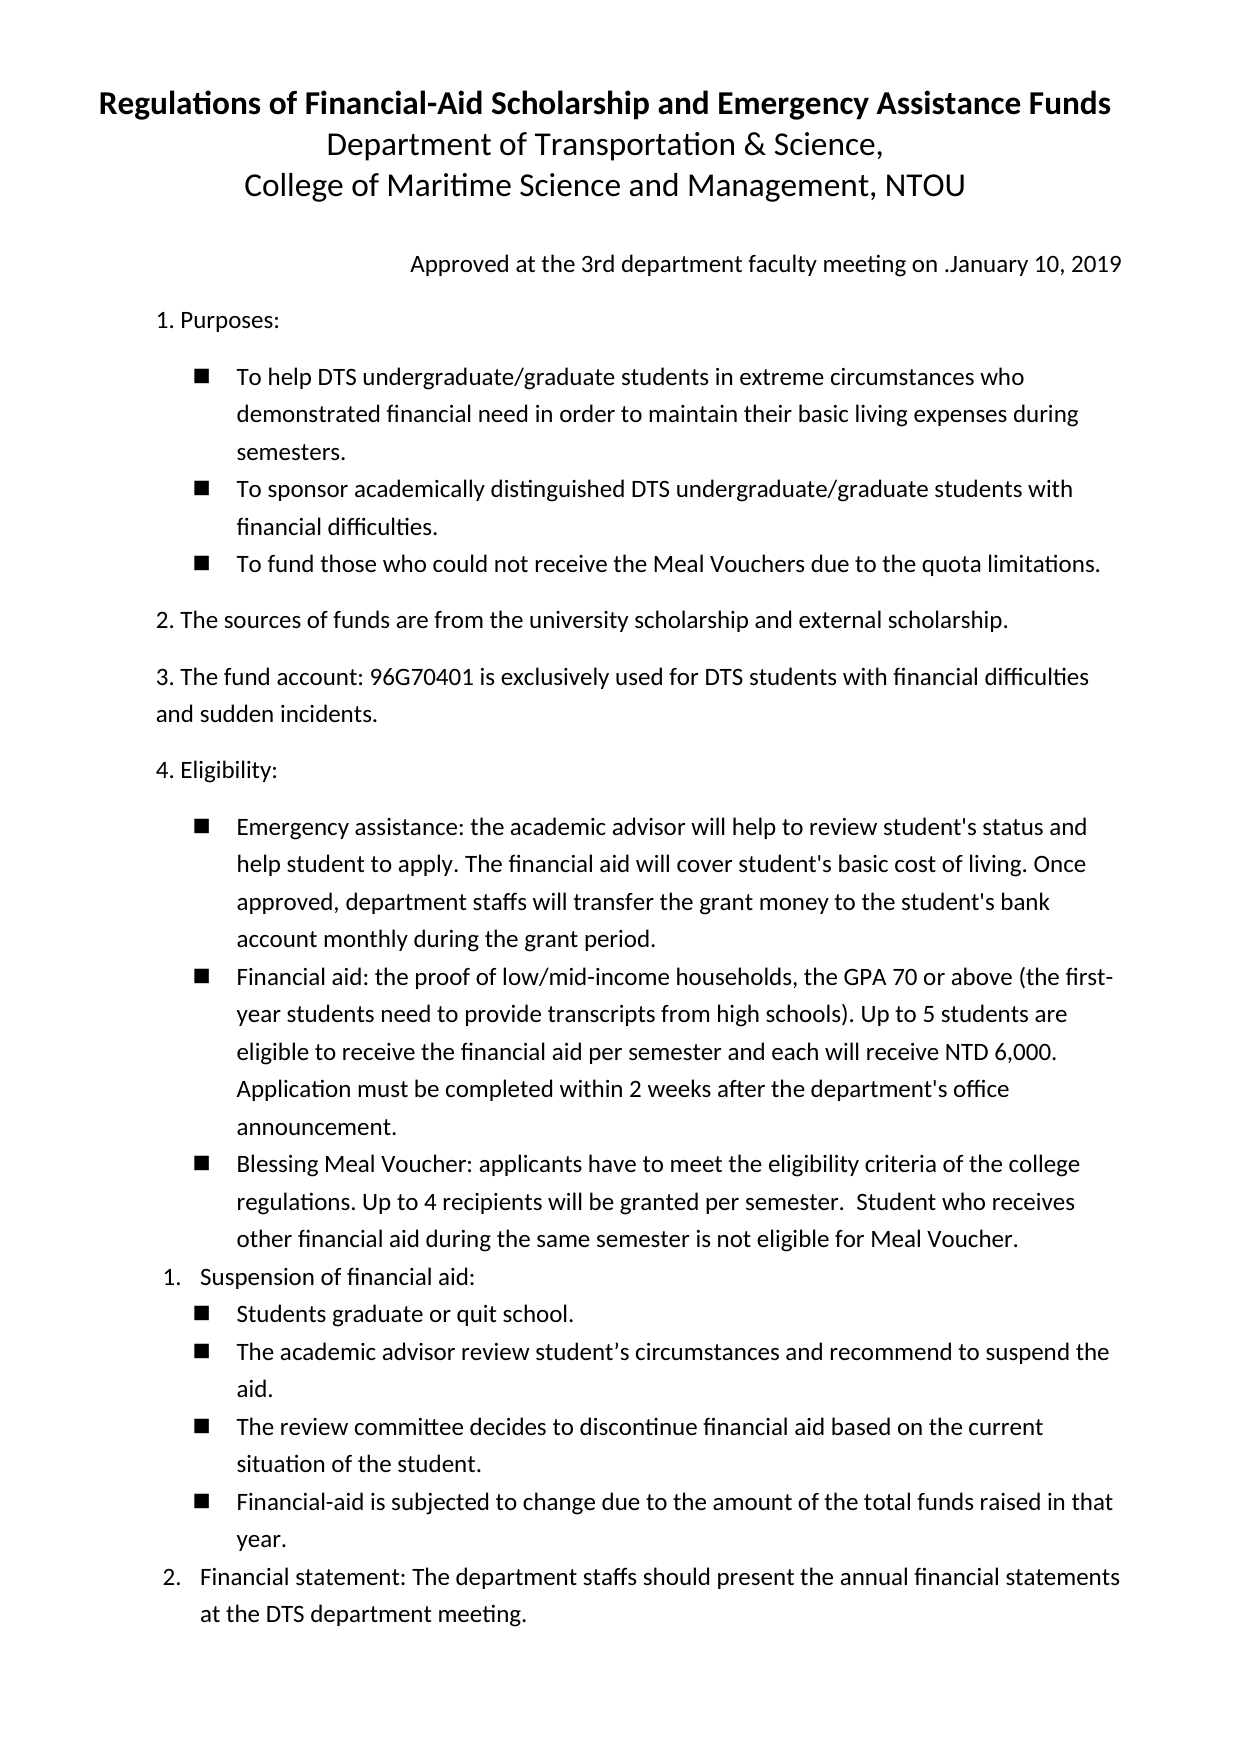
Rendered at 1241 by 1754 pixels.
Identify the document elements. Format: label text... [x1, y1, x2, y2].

list To sponsor academically distinguished DTS undergraduate/graduate students with financial difficulties. [192, 470, 1122, 545]
list The academic advisor review student’s circumstances and recommend to suspend the aid. [192, 1332, 1122, 1407]
list Students graduate or quit school. [192, 1295, 1122, 1332]
list Financial statement: The department staffs should present the annual financial statements at the DTS department meeting. [162, 1557, 1122, 1632]
list Emergency assistance: the academic advisor will help to review student's status and help student to apply. The financial aid will cover student's basic cost of living. Once approved, department staffs will transfer the grant money to the student's bank account monthly during the grant period. [192, 807, 1122, 957]
list Blessing Meal Voucher: applicants have to meet the eligibility criteria of the college regulations. Up to 4 recipients will be granted per semester. Student who receives other financial aid during the same semester is not eligible for Meal Voucher. [192, 1145, 1122, 1257]
text 3. The fund account: 96G70401 is exclusively used for DTS students with financial difficulties and sudden incidents. [156, 657, 1122, 732]
list Financial-aid is subjected to change due to the amount of the total funds raised in that year. [192, 1482, 1122, 1557]
list Financial aid: the proof of low/mid-income households, the GPA 70 or above (the first-year students need to provide transcripts from high schools). Up to 5 students are eligible to receive the financial aid per semester and each will receive NTD 6,000. Application must be completed within 2 weeks after the department's office announcement. [192, 957, 1122, 1145]
text 1. Purposes: [156, 301, 1122, 339]
text 2. The sources of funds are from the university scholarship and external scholarship. [156, 601, 1122, 639]
text 4. Eligibility: [156, 751, 1122, 789]
text College of Maritime Science and Management, NTOU [88, 163, 1122, 204]
list Suspension of financial aid: [162, 1257, 1122, 1295]
text Approved at the 3rd department faculty meeting on .January 10, 2019 [156, 245, 1122, 282]
text Department of Transportation & Science, [88, 123, 1122, 163]
text Regulations of Financial-Aid Scholarship and Emergency Assistance Funds [88, 82, 1122, 123]
list To help DTS undergraduate/graduate students in extreme circumstances who demonstrated financial need in order to maintain their basic living expenses during semesters. [192, 357, 1122, 470]
list The review committee decides to discontinue financial aid based on the current situation of the student. [192, 1407, 1122, 1482]
list To fund those who could not receive the Meal Vouchers due to the quota limitations. [192, 545, 1122, 582]
